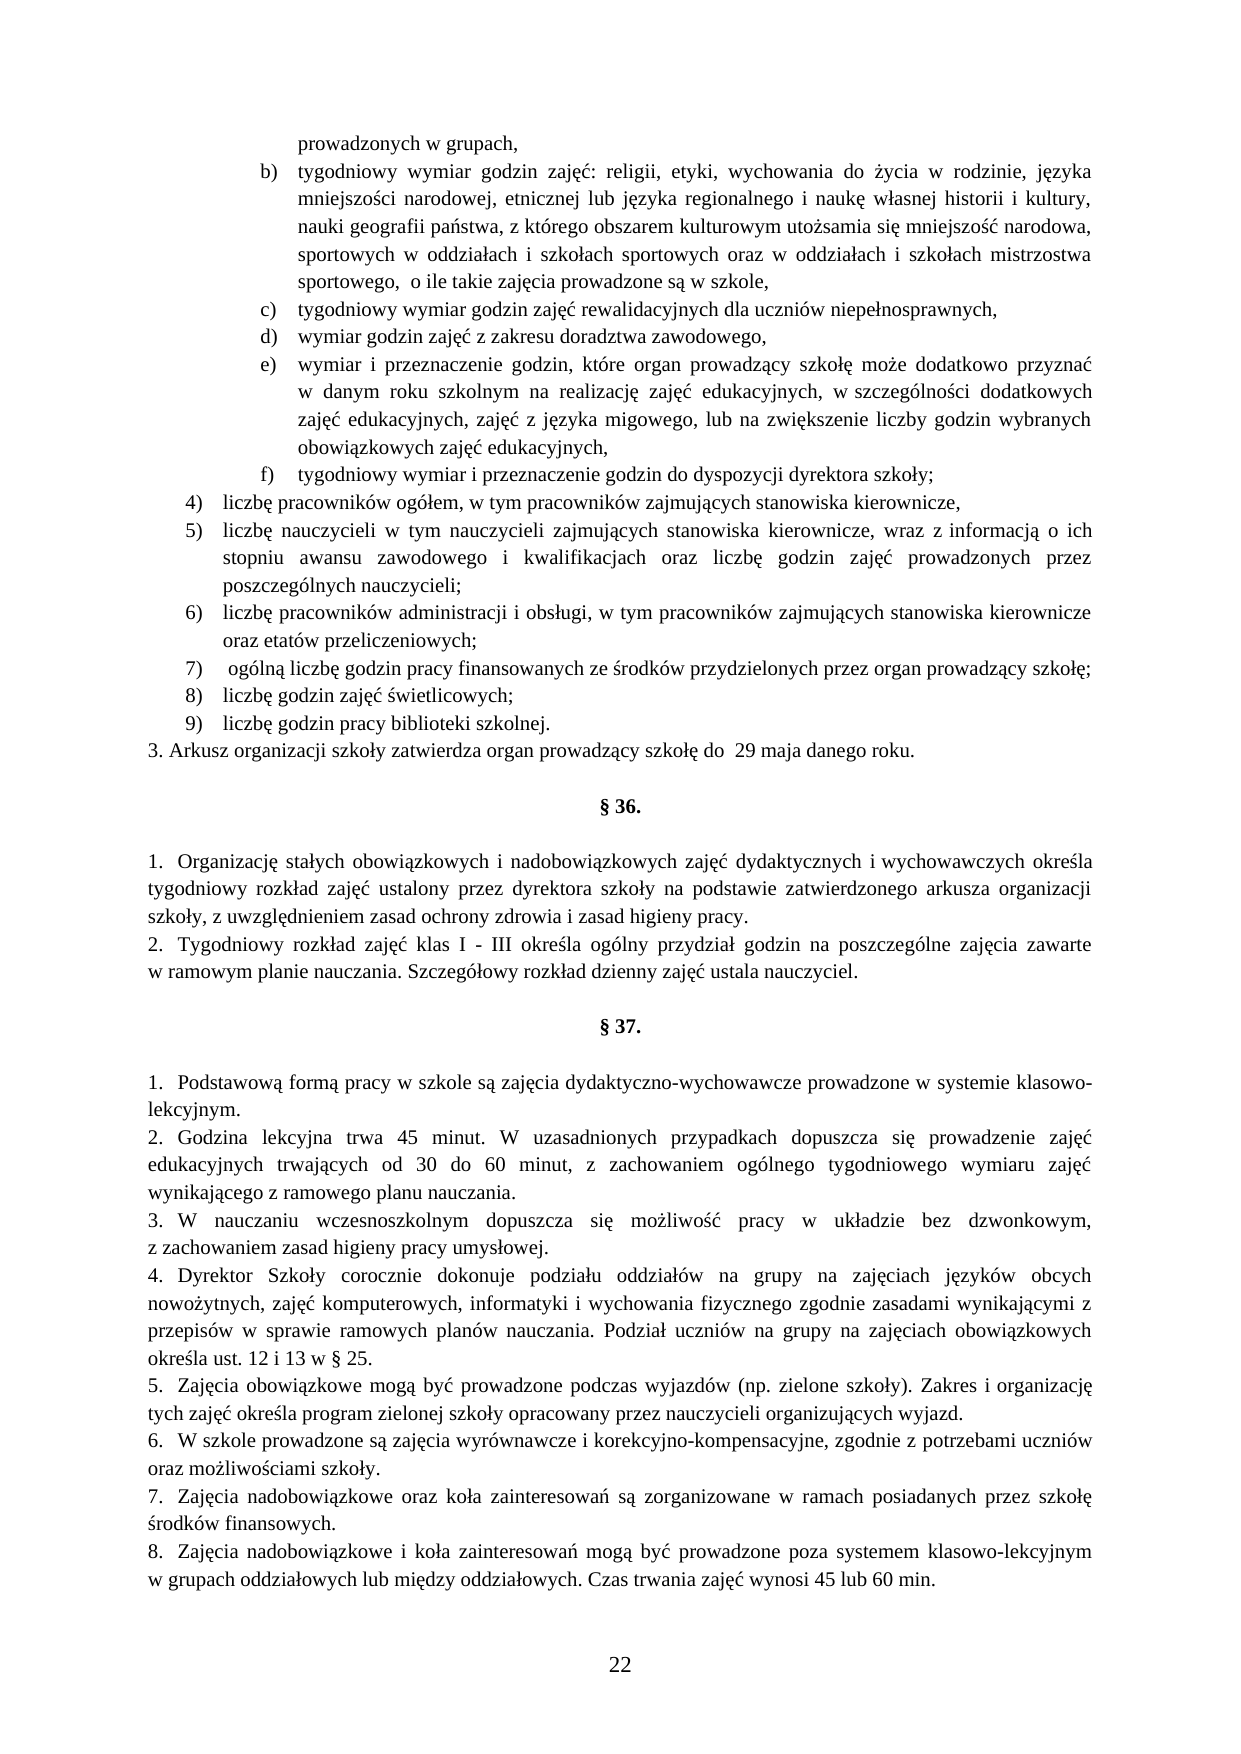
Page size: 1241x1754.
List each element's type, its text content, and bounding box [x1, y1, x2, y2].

list Zajęcia nadobowiązkowe i koła zainteresowań mogą być prowadzone poza systemem klasowo-lekcyjnym w grupach oddziałowych lub między oddziałowych. Czas trwania zajęć wynosi 45 lub 60 min. [148, 1539, 1093, 1591]
list wymiar godzin zajęć z zakresu doradztwa zawodowego, [260, 324, 1093, 348]
list liczbę nauczycieli w tym nauczycieli zajmujących stanowiska kierownicze, wraz z informacją o ich stopniu awansu zawodowego i kwalifikacjach oraz liczbę godzin zajęć prowadzonych przez poszczególnych nauczycieli; [185, 517, 1093, 597]
list liczbę godzin zajęć świetlicowych; [185, 683, 1093, 707]
list Tygodniowy rozkład zajęć klas I - III określa ogólny przydział godzin na poszczególne zajęcia zawarte w ramowym planie nauczania. Szczegółowy rozkład dzienny zajęć ustala nauczyciel. [148, 932, 1093, 983]
list liczbę pracowników administracji i obsługi, w tym pracowników zajmujących stanowiska kierownicze oraz etatów przeliczeniowych; [185, 600, 1093, 652]
list Zajęcia nadobowiązkowe oraz koła zainteresowań są zorganizowane w ramach posiadanych przez szkołę środków finansowych. [148, 1484, 1093, 1535]
text 3. Arkusz organizacji szkoły zatwierdza organ prowadzący szkołę do 29 maja danego roku. [148, 738, 1093, 762]
text § 36. [148, 793, 1093, 818]
list Podstawową formą pracy w szkole są zajęcia dydaktyczno-wychowawcze prowadzone w systemie klasowo-lekcyjnym. [148, 1069, 1093, 1121]
list liczbę pracowników ogółem, w tym pracowników zajmujących stanowiska kierownicze, [185, 490, 1093, 514]
list Organizację stałych obowiązkowych i nadobowiązkowych zajęć dydaktycznych i wychowawczych określa tygodniowy rozkład zajęć ustalony przez dyrektora szkoły na podstawie zatwierdzonego arkusza organizacji szkoły, z uwzględnieniem zasad ochrony zdrowia i zasad higieny pracy. [148, 849, 1093, 928]
list wymiar i przeznaczenie godzin, które organ prowadzący szkołę może dodatkowo przyznać w danym roku szkolnym na realizację zajęć edukacyjnych, w szczególności dodatkowych zajęć edukacyjnych, zajęć z języka migowego, lub na zwiększenie liczby godzin wybranych obowiązkowych zajęć edukacyjnych, [260, 352, 1093, 459]
list tygodniowy wymiar i przeznaczenie godzin do dyspozycji dyrektora szkoły; [260, 462, 1093, 486]
list Zajęcia obowiązkowe mogą być prowadzone podczas wyjazdów (np. zielone szkoły). Zakres i organizację tych zajęć określa program zielonej szkoły opracowany przez nauczycieli organizujących wyjazd. [148, 1373, 1093, 1425]
list tygodniowy wymiar godzin zajęć: religii, etyki, wychowania do życia w rodzinie, języka mniejszości narodowej, etnicznej lub języka regionalnego i naukę własnej historii i kultury, nauki geografii państwa, z którego obszarem kulturowym utożsamia się mniejszość narodowa, sportowych w oddziałach i szkołach sportowych oraz w oddziałach i szkołach mistrzostwa sportowego, o ile takie zajęcia prowadzone są w szkole, [260, 159, 1093, 293]
list liczbę godzin pracy biblioteki szkolnej. [185, 711, 1093, 735]
list W szkole prowadzone są zajęcia wyrównawcze i korekcyjno-kompensacyjne, zgodnie z potrzebami uczniów oraz możliwościami szkoły. [148, 1428, 1093, 1480]
list Godzina lekcyjna trwa 45 minut. W uzasadnionych przypadkach dopuszcza się prowadzenie zajęć edukacyjnych trwających od 30 do 60 minut, z zachowaniem ogólnego tygodniowego wymiaru zajęć wynikającego z ramowego planu nauczania. [148, 1125, 1093, 1204]
list W nauczaniu wczesnoszkolnym dopuszcza się możliwość pracy w układzie bez dzwonkowym, z zachowaniem zasad higieny pracy umysłowej. [148, 1208, 1093, 1259]
text § 37. [148, 1014, 1093, 1038]
list ogólną liczbę godzin pracy finansowanych ze środków przydzielonych przez organ prowadzący szkołę; [185, 656, 1093, 679]
list tygodniowy wymiar godzin zajęć rewalidacyjnych dla uczniów niepełnosprawnych, [260, 297, 1093, 321]
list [260, 131, 1093, 155]
list Dyrektor Szkoły corocznie dokonuje podziału oddziałów na grupy na zajęciach języków obcych nowożytnych, zajęć komputerowych, informatyki i wychowania fizycznego zgodnie zasadami wynikającymi z przepisów w sprawie ramowych planów nauczania. Podział uczniów na grupy na zajęciach obowiązkowych określa ust. 12 i 13 w § 25. [148, 1263, 1093, 1370]
